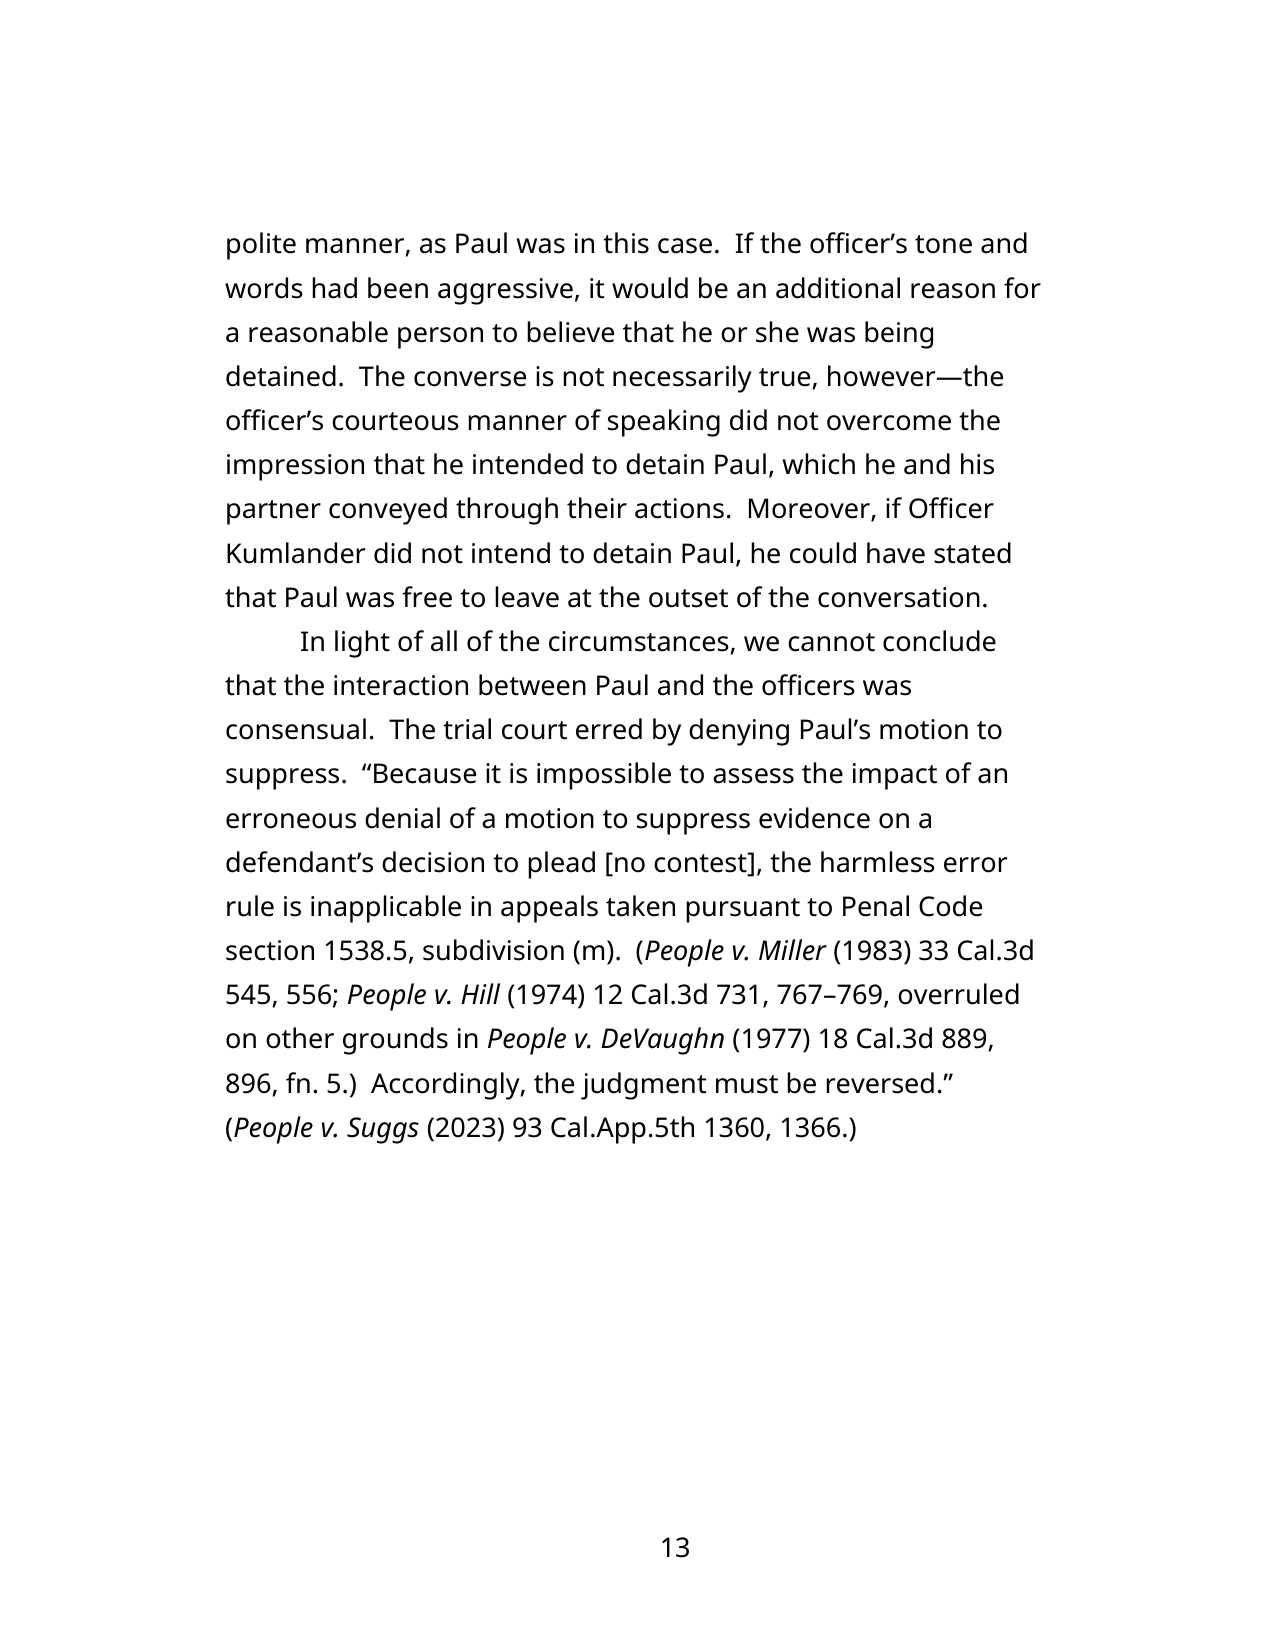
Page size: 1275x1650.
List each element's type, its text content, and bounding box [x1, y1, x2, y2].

text In light of all of the circumstances, we cannot conclude that the interaction between Paul and the officers was consensual. The trial court erred by denying Paul’s motion to suppress. “Because it is impossible to assess the impact of an erroneous denial of a motion to suppress evidence on a defendant’s decision to plead [no contest], the harmless error rule is inapplicable in appeals taken pursuant to Penal Code section 1538.5, subdivision (m). (People v. Miller (1983) 33 Cal.3d 545, 556; People v. Hill (1974) 12 Cal.3d 731, 767–769, overruled on other grounds in People v. DeVaughn (1977) 18 Cal.3d 889, 896, fn. 5.) Accordingly, the judgment must be reversed.” (People v. Suggs (2023) 93 Cal.App.5th 1360, 1366.) [225, 622, 1050, 1145]
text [225, 225, 1050, 615]
